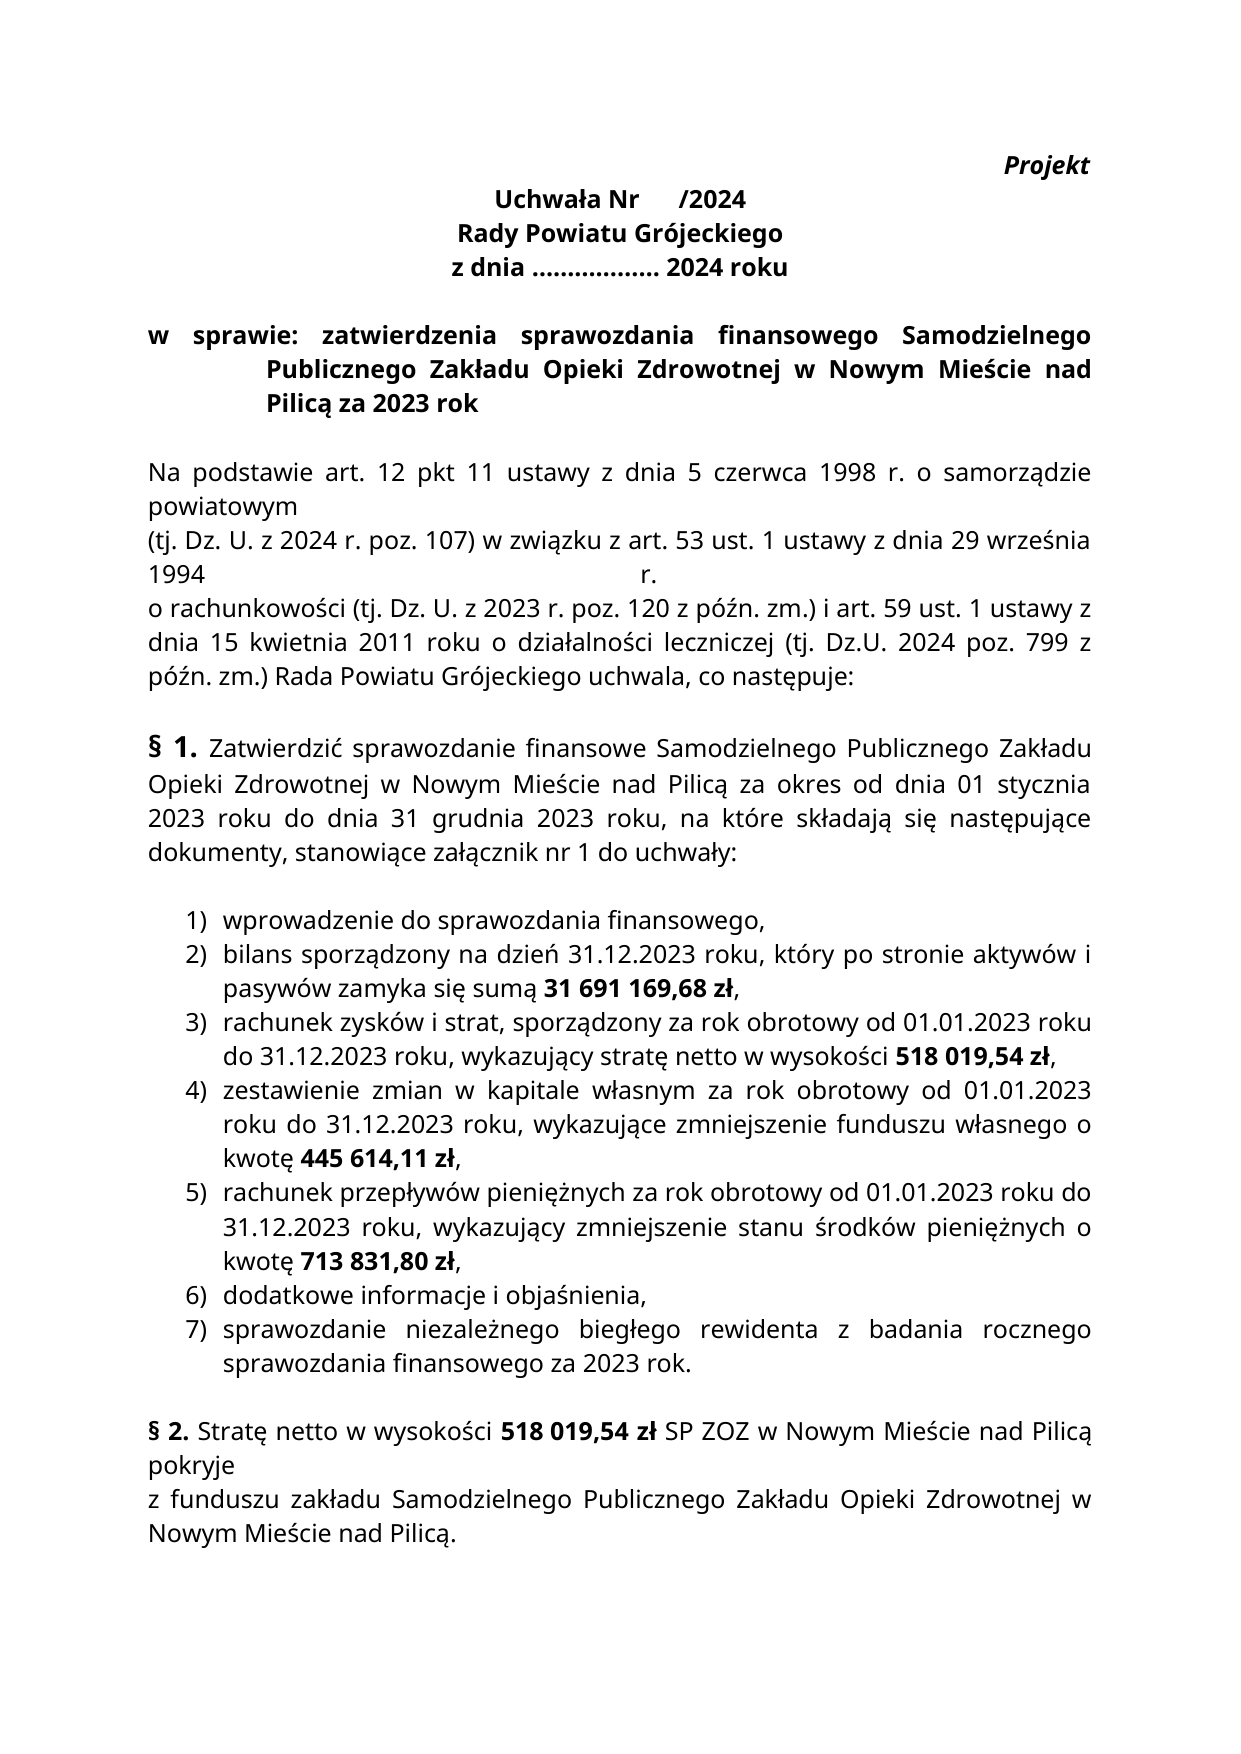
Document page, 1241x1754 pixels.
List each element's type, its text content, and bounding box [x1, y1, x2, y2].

list rachunek przepływów pieniężnych za rok obrotowy od 01.01.2023 roku do 31.12.2023 roku, wykazujący zmniejszenie stanu środków pieniężnych o kwotę 713 831,80 zł, [185, 1175, 1093, 1277]
text Uchwała Nr /2024 [148, 182, 1093, 216]
list sprawozdanie niezależnego biegłego rewidenta z badania rocznego sprawozdania finansowego za 2023 rok. [185, 1311, 1093, 1379]
list bilans sporządzony na dzień 31.12.2023 roku, który po stronie aktywów i pasywów zamyka się sumą 31 691 169,68 zł, [185, 937, 1093, 1005]
list zestawienie zmian w kapitale własnym za rok obrotowy od 01.01.2023 roku do 31.12.2023 roku, wykazujące zmniejszenie funduszu własnego o kwotę 445 614,11 zł, [185, 1073, 1093, 1175]
text Rady Powiatu Grójeckiego [148, 216, 1093, 250]
text Na podstawie art. 12 pkt 11 ustawy z dnia 5 czerwca 1998 r. o samorządzie powiatowym (tj. Dz. U. z 2024 r. poz. 107) w związku z art. 53 ust. 1 ustawy z dnia 29 września 1994 r. o rachunkowości (tj. Dz. U. z 2023 r. poz. 120 z późn. zm.) i art. 59 ust. 1 ustawy z dnia 15 kwietnia 2011 roku o działalności leczniczej (tj. Dz.U. 2024 poz. 799 z późn. zm.) Rada Powiatu Grójeckiego uchwala, co następuje: [148, 454, 1093, 693]
list wprowadzenie do sprawozdania finansowego, [185, 903, 1093, 937]
text § 1. Zatwierdzić sprawozdanie finansowe Samodzielnego Publicznego Zakładu Opieki Zdrowotnej w Nowym Mieście nad Pilicą za okres od dnia 01 stycznia 2023 roku do dnia 31 grudnia 2023 roku, na które składają się następujące dokumenty, stanowiące załącznik nr 1 do uchwały: [148, 727, 1093, 868]
list rachunek zysków i strat, sporządzony za rok obrotowy od 01.01.2023 roku do 31.12.2023 roku, wykazujący stratę netto w wysokości 518 019,54 zł, [185, 1005, 1093, 1073]
text z dnia ……………… 2024 roku [148, 250, 1093, 284]
text § 2. Stratę netto w wysokości 518 019,54 zł SP ZOZ w Nowym Mieście nad Pilicą pokryje z funduszu zakładu Samodzielnego Publicznego Zakładu Opieki Zdrowotnej w Nowym Mieście nad Pilicą. [148, 1413, 1093, 1550]
text Projekt [148, 148, 1093, 182]
text w sprawie: zatwierdzenia sprawozdania finansowego Samodzielnego Publicznego Zakładu Opieki Zdrowotnej w Nowym Mieście nad Pilicą za 2023 rok [148, 318, 1093, 420]
list dodatkowe informacje i objaśnienia, [185, 1277, 1093, 1311]
